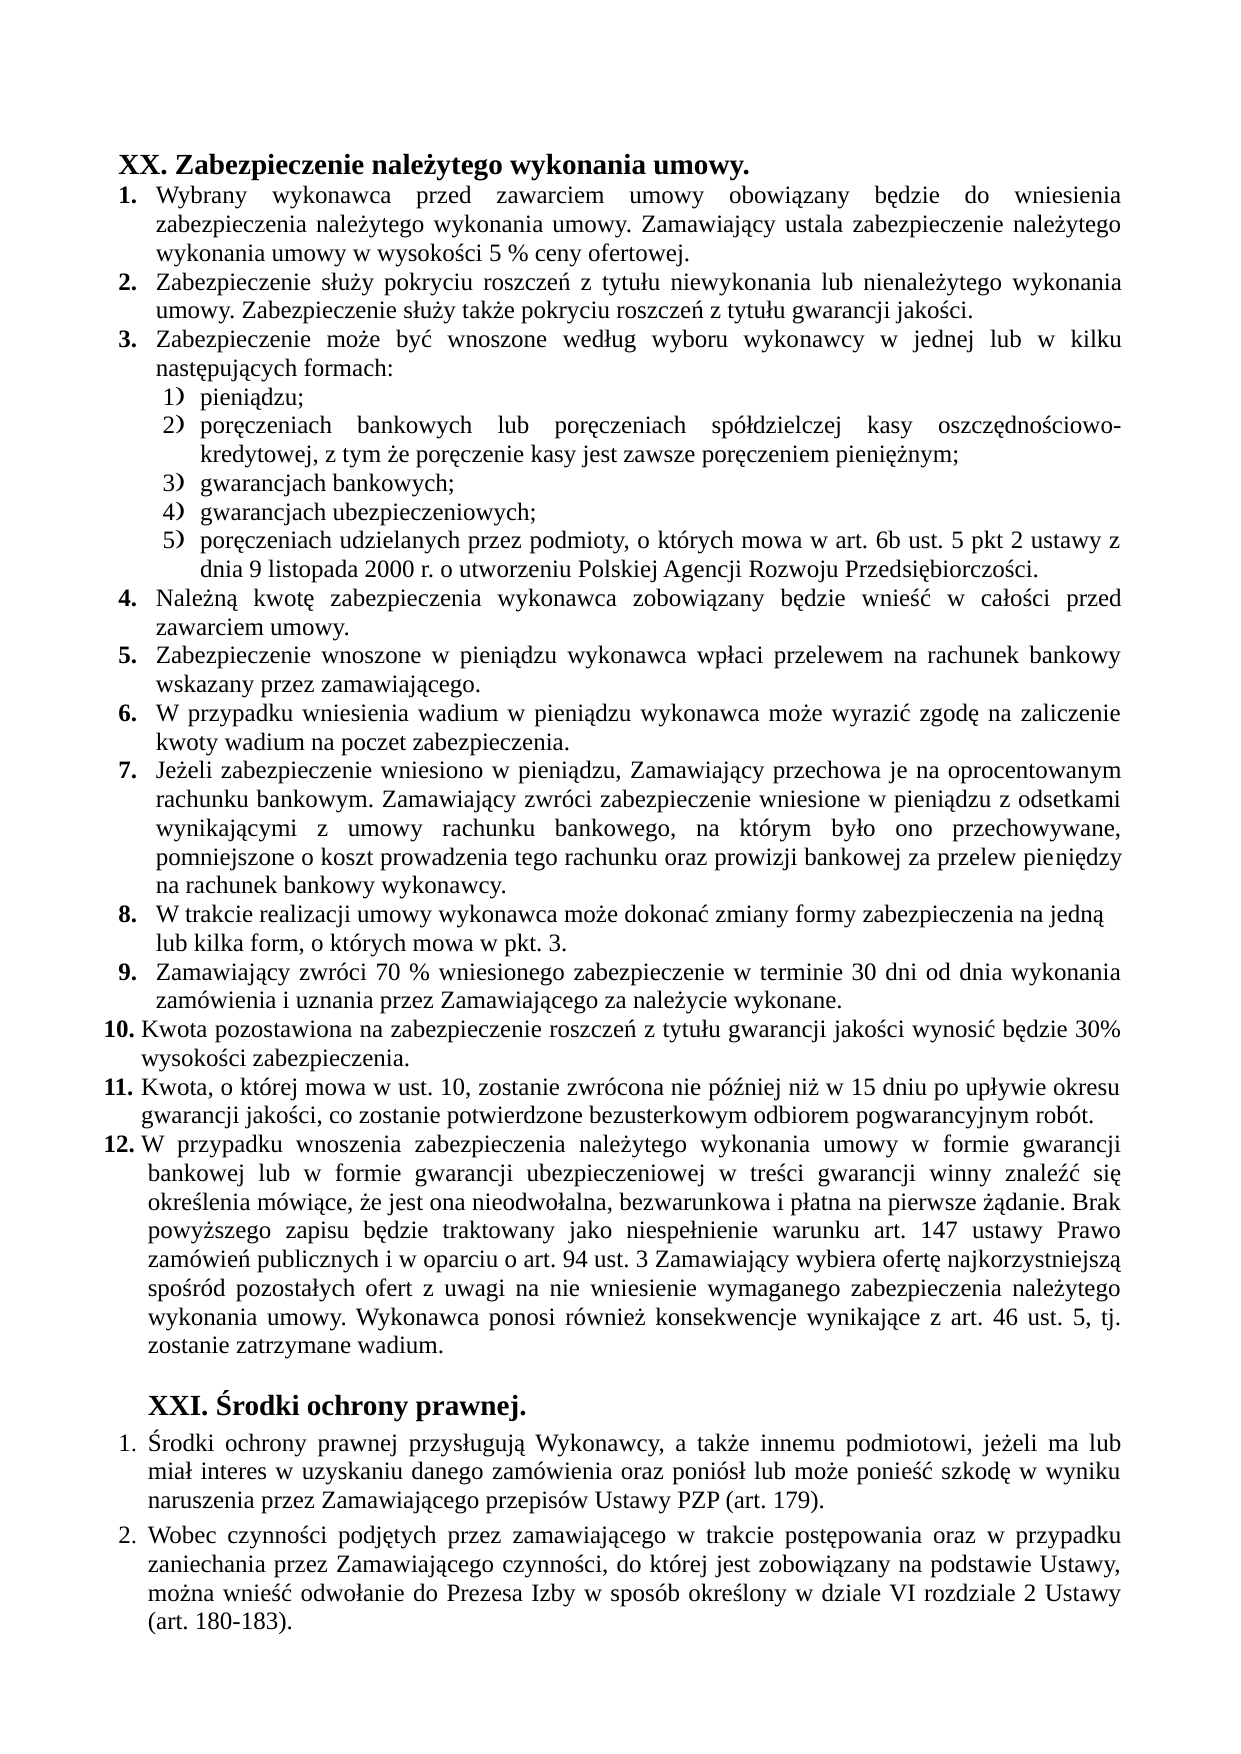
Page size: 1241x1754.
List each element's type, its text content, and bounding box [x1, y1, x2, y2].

list gwarancjach bankowych; [162, 468, 1122, 497]
list Wobec czynności podjętych przez zamawiającego w trakcie postępowania oraz w przypadku zaniechania przez Zamawiającego czynności, do której jest zobowiązany na podstawie Ustawy, można wnieść odwołanie do Prezesa Izby w sposób określony w dziale VI rozdziale 2 Ustawy (art. 180-183). [118, 1520, 1122, 1635]
list Zabezpieczenie może być wnoszone według wyboru wykonawcy w jednej lub w kilku następujących formach: [118, 324, 1122, 382]
list Kwota, o której mowa w ust. 10, zostanie zwrócona nie później niż w 15 dniu po upływie okresu gwarancji jakości, co zostanie potwierdzone bezusterkowym odbiorem pogwarancyjnym robót. [103, 1072, 1122, 1129]
list W przypadku wniesienia wadium w pieniądzu wykonawca może wyrazić zgodę na zaliczenie kwoty wadium na poczet zabezpieczenia. [118, 698, 1122, 755]
list poręczeniach udzielanych przez podmioty, o których mowa w art. 6b ust. 5 pkt 2 ustawy z dnia 9 listopada 2000 r. o utworzeniu Polskiej Agencji Rozwoju Przedsiębiorczości. [162, 525, 1122, 583]
list W trakcie realizacji umowy wykonawca może dokonać zmiany formy zabezpieczenia na jedną lub kilka form, o których mowa w pkt. 3. [118, 899, 1122, 957]
text XXI. Środki ochrony prawnej. [148, 1388, 1122, 1421]
list Środki ochrony prawnej przysługują Wykonawcy, a także innemu podmiotowi, jeżeli ma lub miał interes w uzyskaniu danego zamówienia oraz poniósł lub może ponieść szkodę w wyniku naruszenia przez Zamawiającego przepisów Ustawy PZP (art. 179). [118, 1428, 1122, 1514]
list Wybrany wykonawca przed zawarciem umowy obowiązany będzie do wniesienia zabezpieczenia należytego wykonania umowy. Zamawiający ustala zabezpieczenie należytego wykonania umowy w wysokości 5 % ceny ofertowej. [118, 180, 1122, 267]
list Zabezpieczenie służy pokryciu roszczeń z tytułu niewykonania lub nienależytego wykonania umowy. Zabezpieczenie służy także pokryciu roszczeń z tytułu gwarancji jakości. [118, 267, 1122, 324]
list W przypadku wnoszenia zabezpieczenia należytego wykonania umowy w formie gwarancji bankowej lub w formie gwarancji ubezpieczeniowej w treści gwarancji winny znaleźć się określenia mówiące, że jest ona nieodwołalna, bezwarunkowa i płatna na pierwsze żądanie. Brak powyższego zapisu będzie traktowany jako niespełnienie warunku art. 147 ustawy Prawo zamówień publicznych i w oparciu o art. 94 ust. 3 Zamawiający wybiera ofertę najkorzystniejszą spośród pozostałych ofert z uwagi na nie wniesienie wymaganego zabezpieczenia należytego wykonania umowy. Wykonawca ponosi również konsekwencje wynikające z art. 46 ust. 5, tj. zostanie zatrzymane wadium. [103, 1129, 1122, 1359]
subtitle XX. Zabezpieczenie należytego wykonania umowy. [118, 147, 1122, 180]
list Zamawiający zwróci 70 % wniesionego zabezpieczenie w terminie 30 dni od dnia wykonania zamówienia i uznania przez Zamawiającego za należycie wykonane. [118, 957, 1122, 1014]
list pieniądzu; [162, 382, 1122, 410]
list Kwota pozostawiona na zabezpieczenie roszczeń z tytułu gwarancji jakości wynosić będzie 30% wysokości zabezpieczenia. [103, 1014, 1122, 1072]
list Jeżeli zabezpieczenie wniesiono w pieniądzu, Zamawiający przechowa je na oprocentowanym rachunku bankowym. Zamawiający zwróci zabezpieczenie wniesione w pieniądzu z odsetkami wynikającymi z umowy rachunku bankowego, na którym było ono przechowywane, pomniejszone o koszt prowadzenia tego rachunku oraz prowizji bankowej za przelew pieniędzy na rachunek bankowy wykonawcy. [118, 755, 1122, 899]
list poręczeniach bankowych lub poręczeniach spółdzielczej kasy oszczędnościowo-kredytowej, z tym że poręczenie kasy jest zawsze poręczeniem pieniężnym; [162, 410, 1122, 468]
list gwarancjach ubezpieczeniowych; [162, 497, 1122, 525]
list Zabezpieczenie wnoszone w pieniądzu wykonawca wpłaci przelewem na rachunek bankowy wskazany przez zamawiającego. [118, 640, 1122, 698]
list Należną kwotę zabezpieczenia wykonawca zobowiązany będzie wnieść w całości przed zawarciem umowy. [118, 583, 1122, 640]
